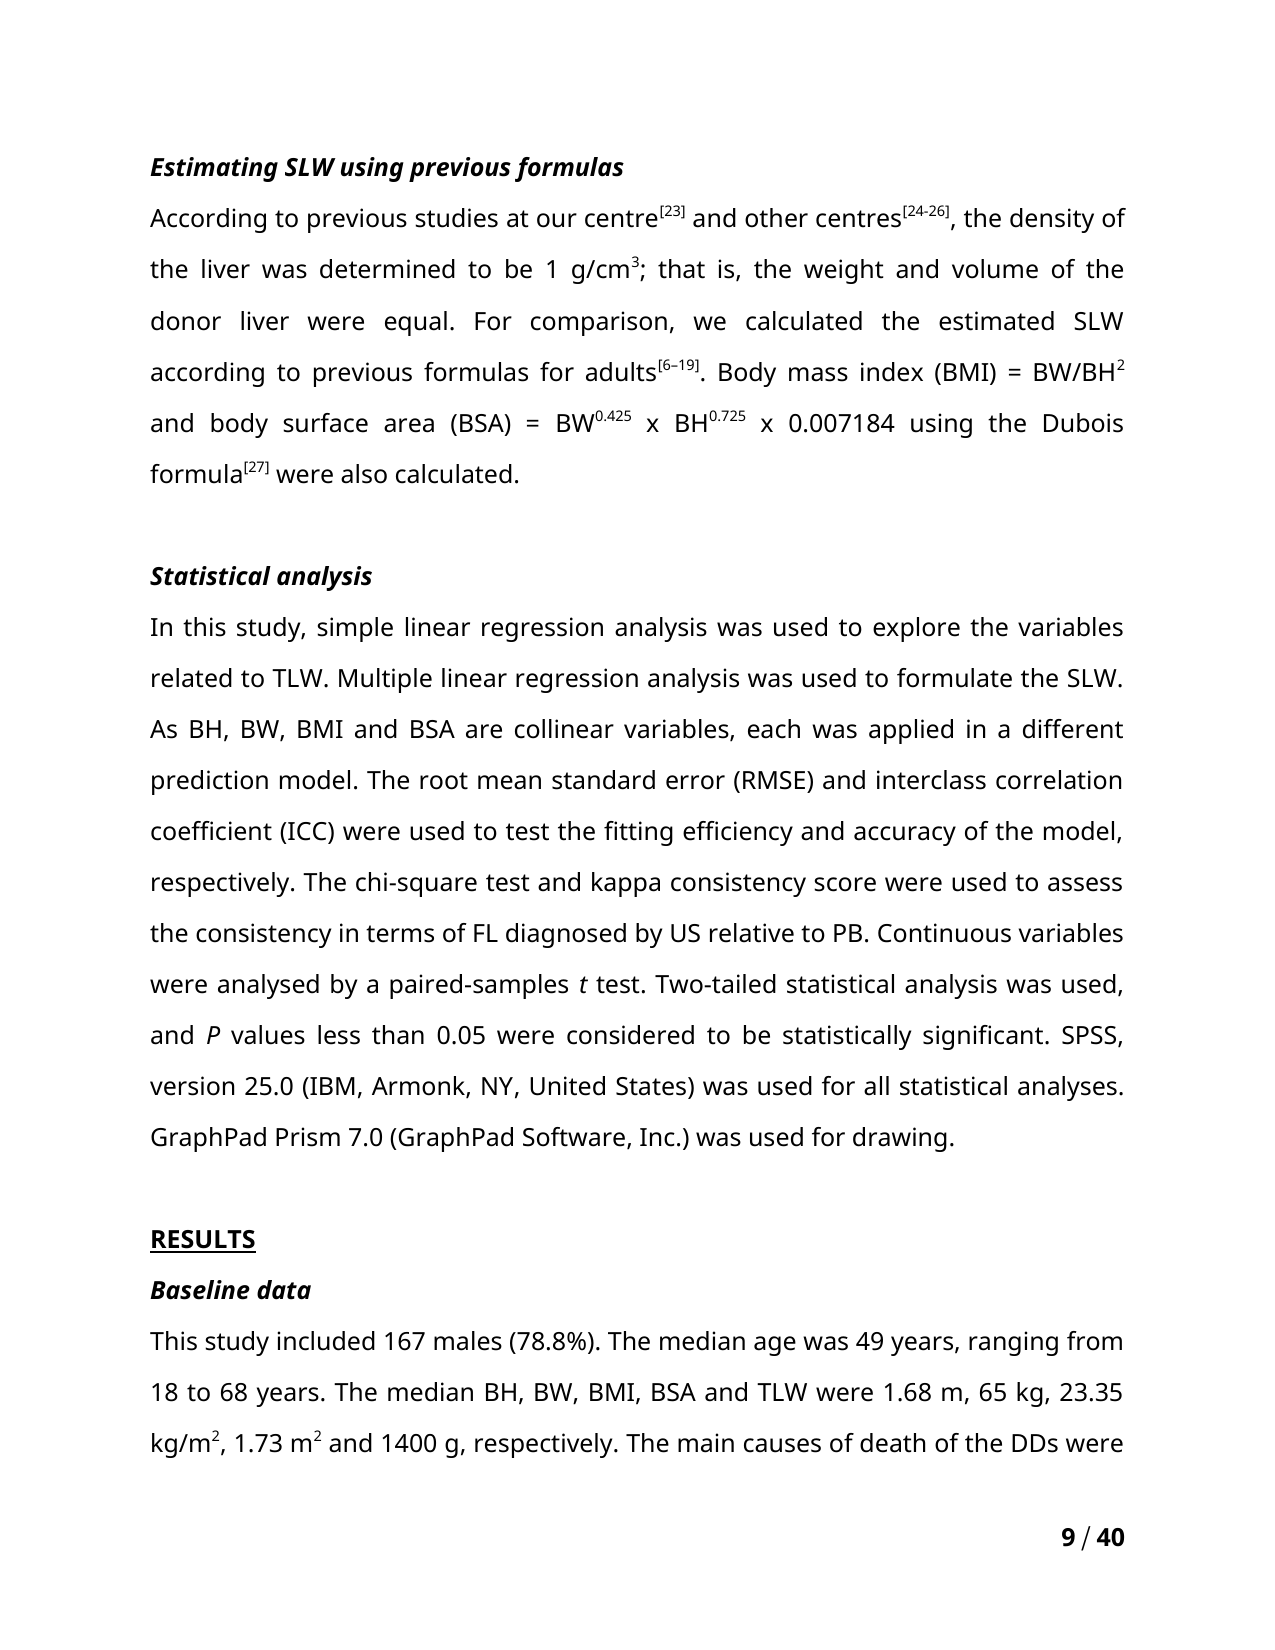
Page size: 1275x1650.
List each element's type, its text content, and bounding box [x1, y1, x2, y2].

text Estimating SLW using previous formulas [150, 150, 1125, 184]
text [150, 1324, 1125, 1460]
text Baseline data [150, 1273, 1125, 1307]
text Statistical analysis [150, 558, 1125, 592]
text RESULTS [150, 1222, 1125, 1256]
text According to previous studies at our centre[23] and other centres[24-26], the density of the liver was determined to be 1 g/cm3; that is, the weight and volume of the donor liver were equal. For comparison, we calculated the estimated SLW according to previous formulas for adults[6–19]. Body mass index (BMI) = BW/BH2 and body surface area (BSA) = BW0.425 x BH0.725 x 0.007184 using the Dubois formula[27] were also calculated. [150, 201, 1125, 490]
text In this study, simple linear regression analysis was used to explore the variables related to TLW. Multiple linear regression analysis was used to formulate the SLW. As BH, BW, BMI and BSA are collinear variables, each was applied in a different prediction model. The root mean standard error (RMSE) and interclass correlation coefficient (ICC) were used to test the fitting efficiency and accuracy of the model, respectively. The chi-square test and kappa consistency score were used to assess the consistency in terms of FL diagnosed by US relative to PB. Continuous variables were analysed by a paired-samples t test. Two-tailed statistical analysis was used, and P values less than 0.05 were considered to be statistically significant. SPSS, version 25.0 (IBM, Armonk, NY, United States) was used for all statistical analyses. GraphPad Prism 7.0 (GraphPad Software, Inc.) was used for drawing. [150, 609, 1125, 1154]
